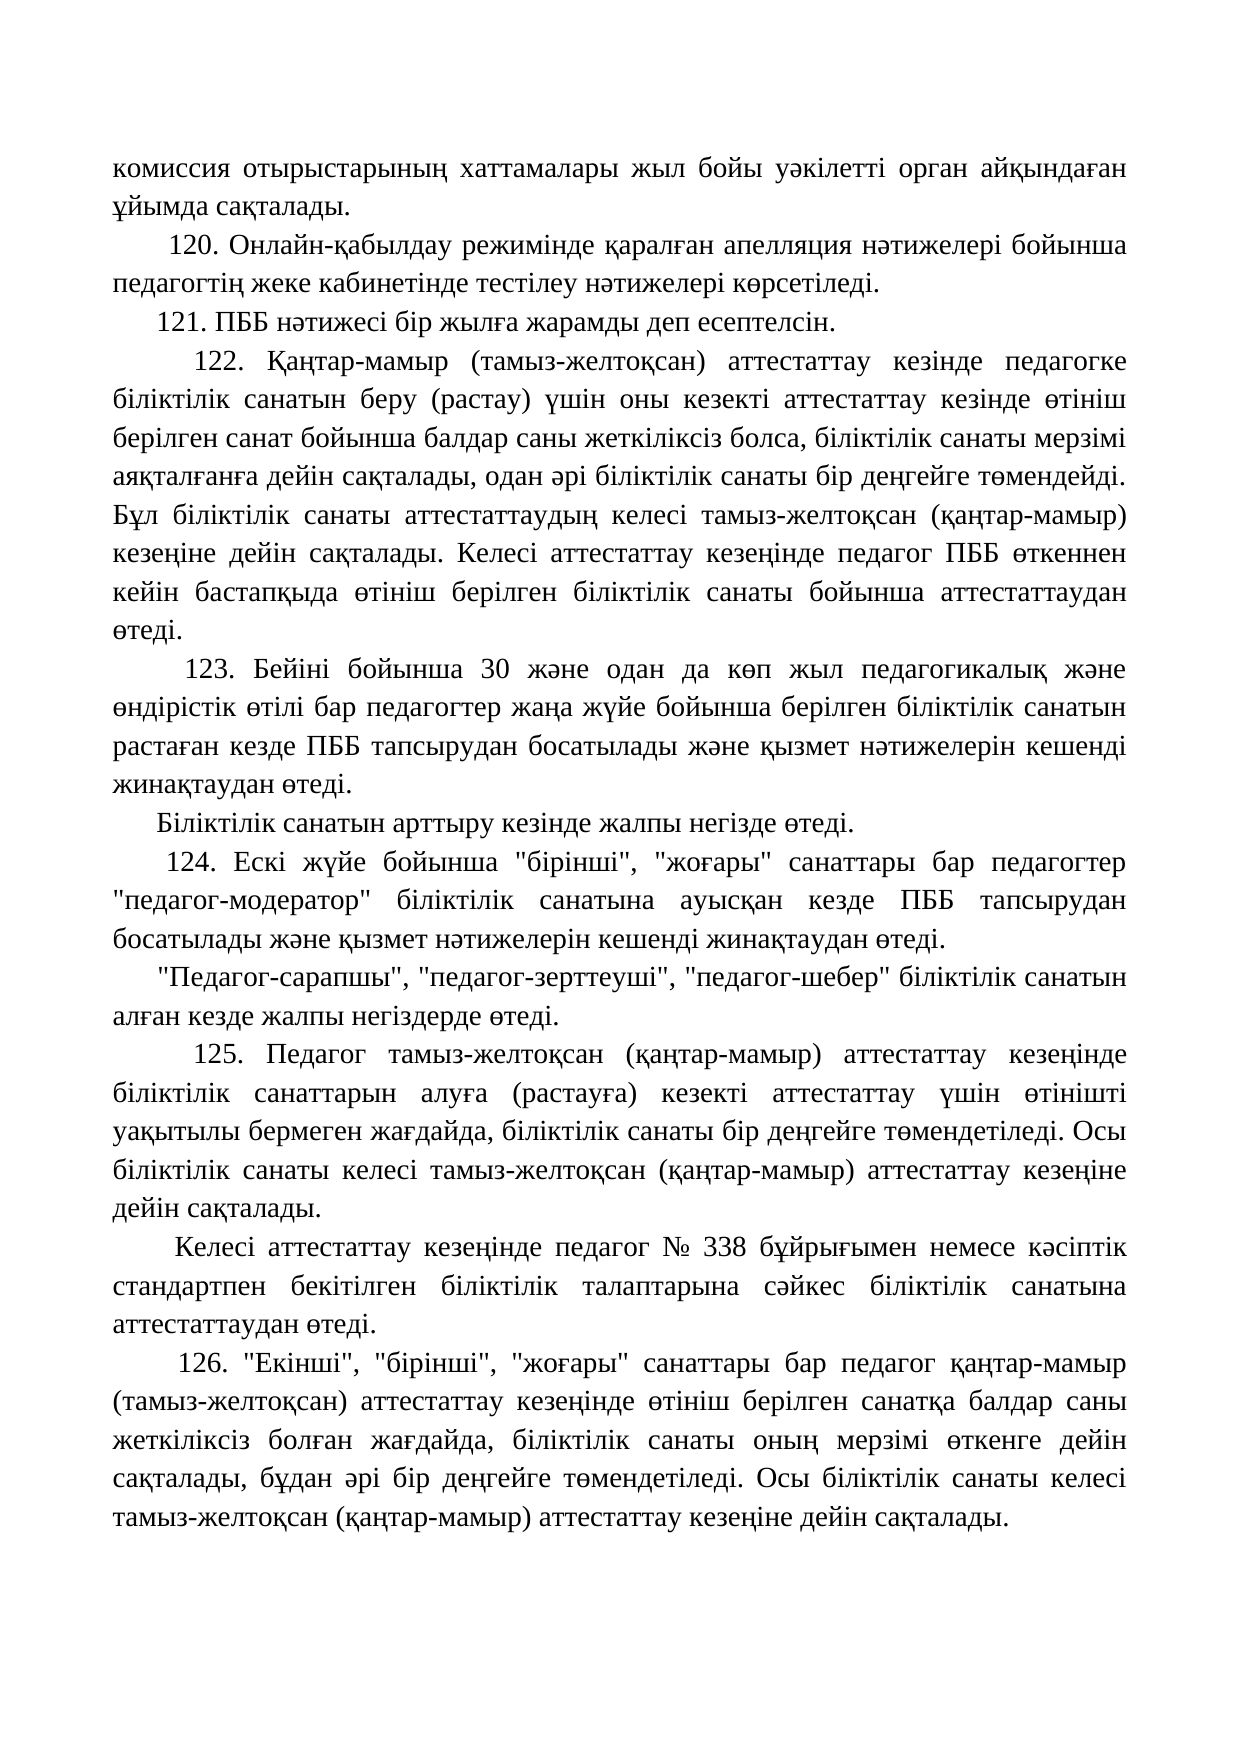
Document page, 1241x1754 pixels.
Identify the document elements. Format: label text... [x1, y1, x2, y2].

text Келесі аттестаттау кезеңінде педагог № 338 бұйрығымен немесе кәсіптік стандартпен бекітілген біліктілік талаптарына сәйкес біліктілік санатына аттестаттаудан өтеді. [112, 1229, 1128, 1340]
text Біліктілік санатын арттыру кезінде жалпы негізде өтеді. [112, 805, 1128, 839]
text 123. Бейіні бойынша 30 және одан да көп жыл педагогикалық және өндірістік өтілі бар педагогтер жаңа жүйе бойынша берілген біліктілік санатын растаған кезде ПББ тапсырудан босатылады және қызмет нәтижелерін кешенді жинақтаудан өтеді. [112, 651, 1128, 800]
text "Педагог-сарапшы", "педагог-зерттеуші", "педагог-шебер" біліктілік санатын алған кезде жалпы негіздерде өтеді. [112, 959, 1128, 1031]
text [112, 150, 1128, 222]
text 125. Педагог тамыз-желтоқсан (қаңтар-мамыр) аттестаттау кезеңінде біліктілік санаттарын алуға (растауға) кезекті аттестаттау үшін өтінішті уақытылы бермеген жағдайда, біліктілік санаты бір деңгейге төмендетіледі. Осы біліктілік санаты келесі тамыз-желтоқсан (қаңтар-мамыр) аттестаттау кезеңіне дейін сақталады. [112, 1036, 1128, 1224]
text 121. ПББ нәтижесі бір жылға жарамды деп есептелсін. [112, 304, 1128, 338]
text 122. Қаңтар-мамыр (тамыз-желтоқсан) аттестаттау кезінде педагогке біліктілік санатын беру (растау) үшін оны кезекті аттестаттау кезінде өтініш берілген санат бойынша балдар саны жеткіліксіз болса, біліктілік санаты мерзімі аяқталғанға дейін сақталады, одан әрі біліктілік санаты бір деңгейге төмендейді. Бұл біліктілік санаты аттестаттаудың келесі тамыз-желтоқсан (қаңтар-мамыр) кезеңіне дейін сақталады. Келесі аттестаттау кезеңінде педагог ПББ өткеннен кейін бастапқыда өтініш берілген біліктілік санаты бойынша аттестаттаудан өтеді. [112, 343, 1128, 646]
text 124. Ескі жүйе бойынша "бірінші", "жоғары" санаттары бар педагогтер "педагог-модератор" біліктілік санатына ауысқан кезде ПББ тапсырудан босатылады және қызмет нәтижелерін кешенді жинақтаудан өтеді. [112, 844, 1128, 954]
text 126. "Екінші", "бірінші", "жоғары" санаттары бар педагог қаңтар-мамыр (тамыз-желтоқсан) аттестаттау кезеңінде өтініш берілген санатқа балдар саны жеткіліксіз болған жағдайда, біліктілік санаты оның мерзімі өткенге дейін сақталады, бұдан әрі бір деңгейге төмендетіледі. Осы біліктілік санаты келесі тамыз-желтоқсан (қаңтар-мамыр) аттестаттау кезеңіне дейін сақталады. [112, 1345, 1128, 1532]
text 120. Онлайн-қабылдау режимінде қаралған апелляция нәтижелері бойынша педагогтің жеке кабинетінде тестілеу нәтижелері көрсетіледі. [112, 227, 1128, 299]
